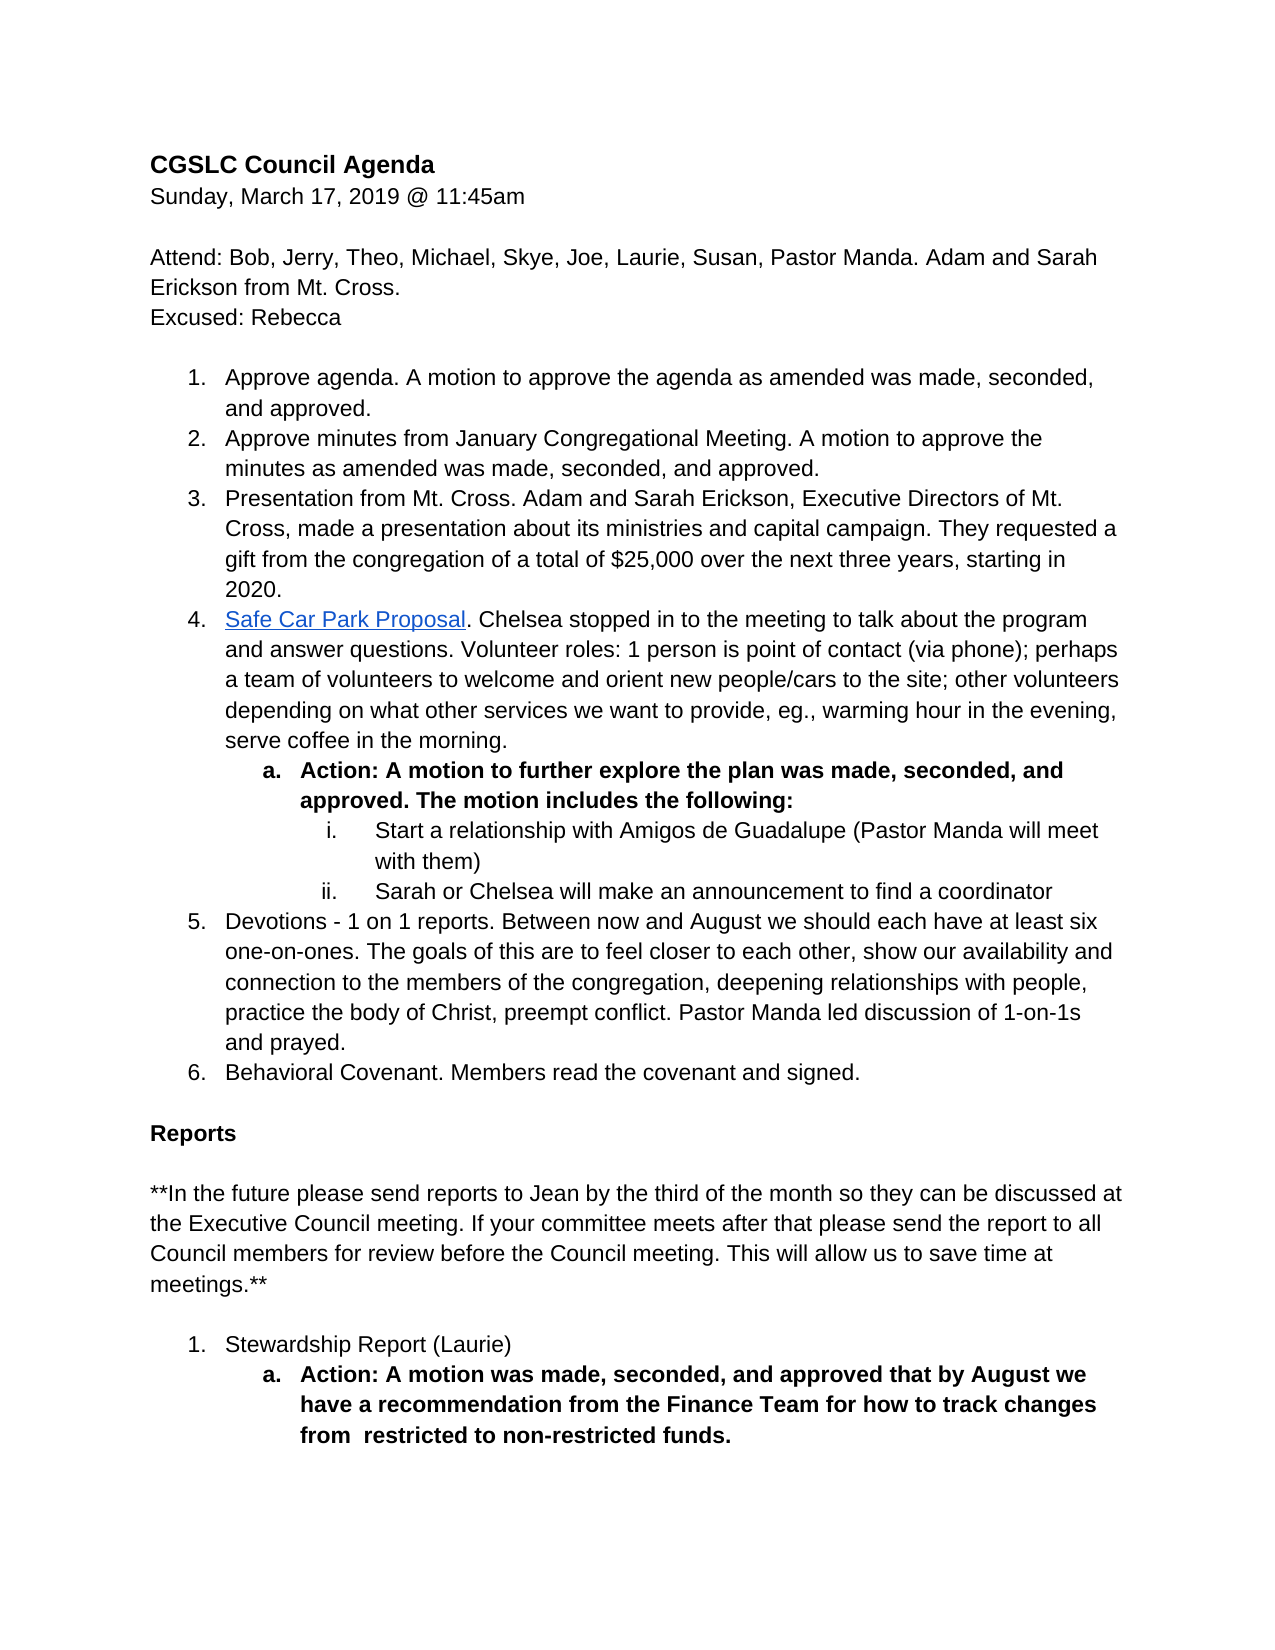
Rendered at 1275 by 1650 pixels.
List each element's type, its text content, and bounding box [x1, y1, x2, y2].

list Action: A motion was made, seconded, and approved that by August we have a recommendation from the Finance Team for how to track changes from restricted to non-restricted funds. [262, 1361, 1125, 1448]
list Action: A motion to further explore the plan was made, seconded, and approved. The motion includes the following: [262, 757, 1125, 813]
list Start a relationship with Amigos de Guadalupe (Pastor Manda will meet with them) [337, 817, 1125, 874]
list Devotions - 1 on 1 reports. Between now and August we should each have at least six one-on-ones. The goals of this are to feel closer to each other, show our availability and connection to the members of the congregation, deepening relationships with people, practice the body of Christ, preempt conflict. Pastor Manda led discussion of 1-on-1s and prayed. [187, 908, 1125, 1055]
list Presentation from Mt. Cross. Adam and Sarah Erickson, Executive Directors of Mt. Cross, made a presentation about its ministries and capital campaign. They requested a gift from the congregation of a total of $25,000 over the next three years, starting in 2020. [187, 485, 1125, 602]
list Stewardship Report (Laurie) [187, 1331, 1125, 1357]
text **In the future please send reports to Jean by the third of the month so they can be discussed at the Executive Council meeting. If your committee meets after that please send the report to all Council members for review before the Council meeting. This will allow us to save time at meetings.** [150, 1180, 1125, 1297]
text CGSLC Council Agenda [150, 150, 1125, 179]
list Approve minutes from January Congregational Meeting. A motion to approve the minutes as amended was made, seconded, and approved. [187, 425, 1125, 481]
text Attend: Bob, Jerry, Theo, Michael, Skye, Joe, Laurie, Susan, Pastor Manda. Adam and Sarah Erickson from Mt. Cross. [150, 243, 1125, 300]
text Sunday, March 17, 2019 @ 11:45am [150, 183, 1125, 209]
text Excused: Rebecca [150, 304, 1125, 330]
list Safe Car Park Proposal. Chelsea stopped in to the meeting to talk about the program and answer questions. Volunteer roles: 1 person is point of contact (via phone); perhaps a team of volunteers to welcome and orient new people/cars to the site; other volunteers depending on what other services we want to provide, eg., warming hour in the evening, serve coffee in the morning. [187, 606, 1125, 753]
list Sarah or Chelsea will make an announcement to find a coordinator [337, 878, 1125, 904]
list Behavioral Covenant. Members read the covenant and signed. [187, 1059, 1125, 1085]
list Approve agenda. A motion to approve the agenda as amended was made, seconded, and approved. [187, 364, 1125, 421]
text Reports [150, 1119, 1125, 1146]
